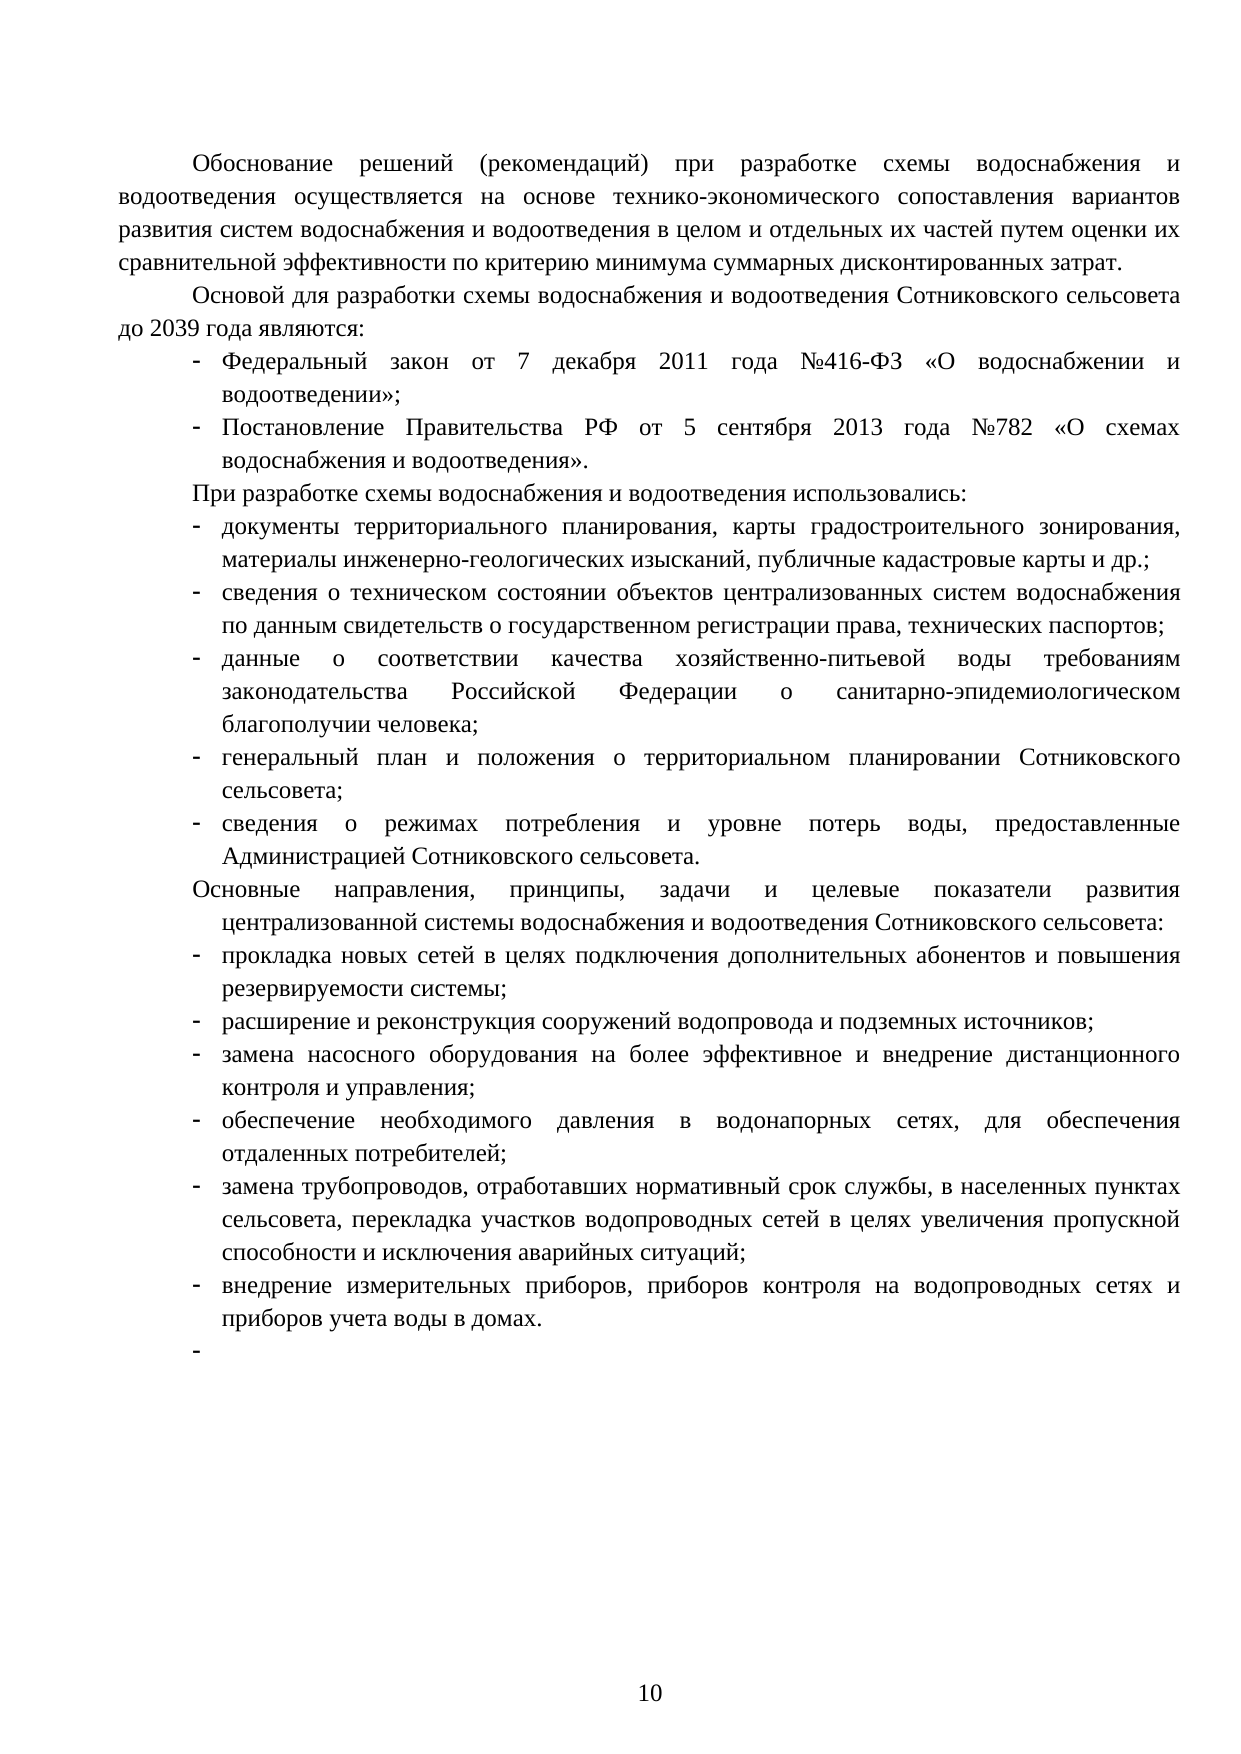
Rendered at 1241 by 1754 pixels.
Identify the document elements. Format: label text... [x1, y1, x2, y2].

list сведения о режимах потребления и уровне потерь воды, предоставленные Администрацией Сотниковского сельсовета. [192, 808, 1181, 870]
list Федеральный закон от 7 декабря 2011 года №416-ФЗ «О водоснабжении и водоотведении»; [192, 346, 1181, 408]
list обеспечение необходимого давления в водонапорных сетях, для обеспечения отдаленных потребителей; [192, 1105, 1181, 1167]
list генеральный план и положения о территориальном планировании Сотниковского сельсовета; [192, 742, 1181, 804]
list Постановление Правительства РФ от 5 сентября 2013 года №782 «О схемах водоснабжения и водоотведения». [192, 412, 1181, 474]
text Основой для разработки схемы водоснабжения и водоотведения Сотниковского сельсовета до 2039 года являются: [118, 280, 1181, 342]
text Основные направления, принципы, задачи и целевые показатели развития централизованной системы водоснабжения и водоотведения Сотниковского сельсовета: [192, 874, 1181, 936]
list сведения о техническом состоянии объектов централизованных систем водоснабжения по данным свидетельств о государственном регистрации права, технических паспортов; [192, 577, 1181, 639]
list внедрение измерительных приборов, приборов контроля на водопроводных сетях и приборов учета воды в домах. [192, 1270, 1181, 1332]
list прокладка новых сетей в целях подключения дополнительных абонентов и повышения резервируемости системы; [192, 940, 1181, 1002]
list расширение и реконструкция сооружений водопровода и подземных источников; [192, 1006, 1181, 1035]
text Обоснование решений (рекомендаций) при разработке схемы водоснабжения и водоотведения осуществляется на основе технико-экономического сопоставления вариантов развития систем водоснабжения и водоотведения в целом и отдельных их частей путем оценки их сравнительной эффективности по критерию минимума суммарных дисконтированных затрат. [118, 148, 1181, 276]
list данные о соответствии качества хозяйственно-питьевой воды требованиям законодательства Российской Федерации о санитарно-эпидемиологическом благополучии человека; [192, 643, 1181, 738]
list документы территориального планирования, карты градостроительного зонирования, материалы инженерно-геологических изысканий, публичные кадастровые карты и др.; [192, 511, 1181, 573]
text При разработке схемы водоснабжения и водоотведения использовались: [118, 478, 1181, 507]
list замена трубопроводов, отработавших нормативный срок службы, в населенных пунктах сельсовета, перекладка участков водопроводных сетей в целях увеличения пропускной способности и исключения аварийных ситуаций; [192, 1171, 1181, 1266]
list замена насосного оборудования на более эффективное и внедрение дистанционного контроля и управления; [192, 1039, 1181, 1101]
